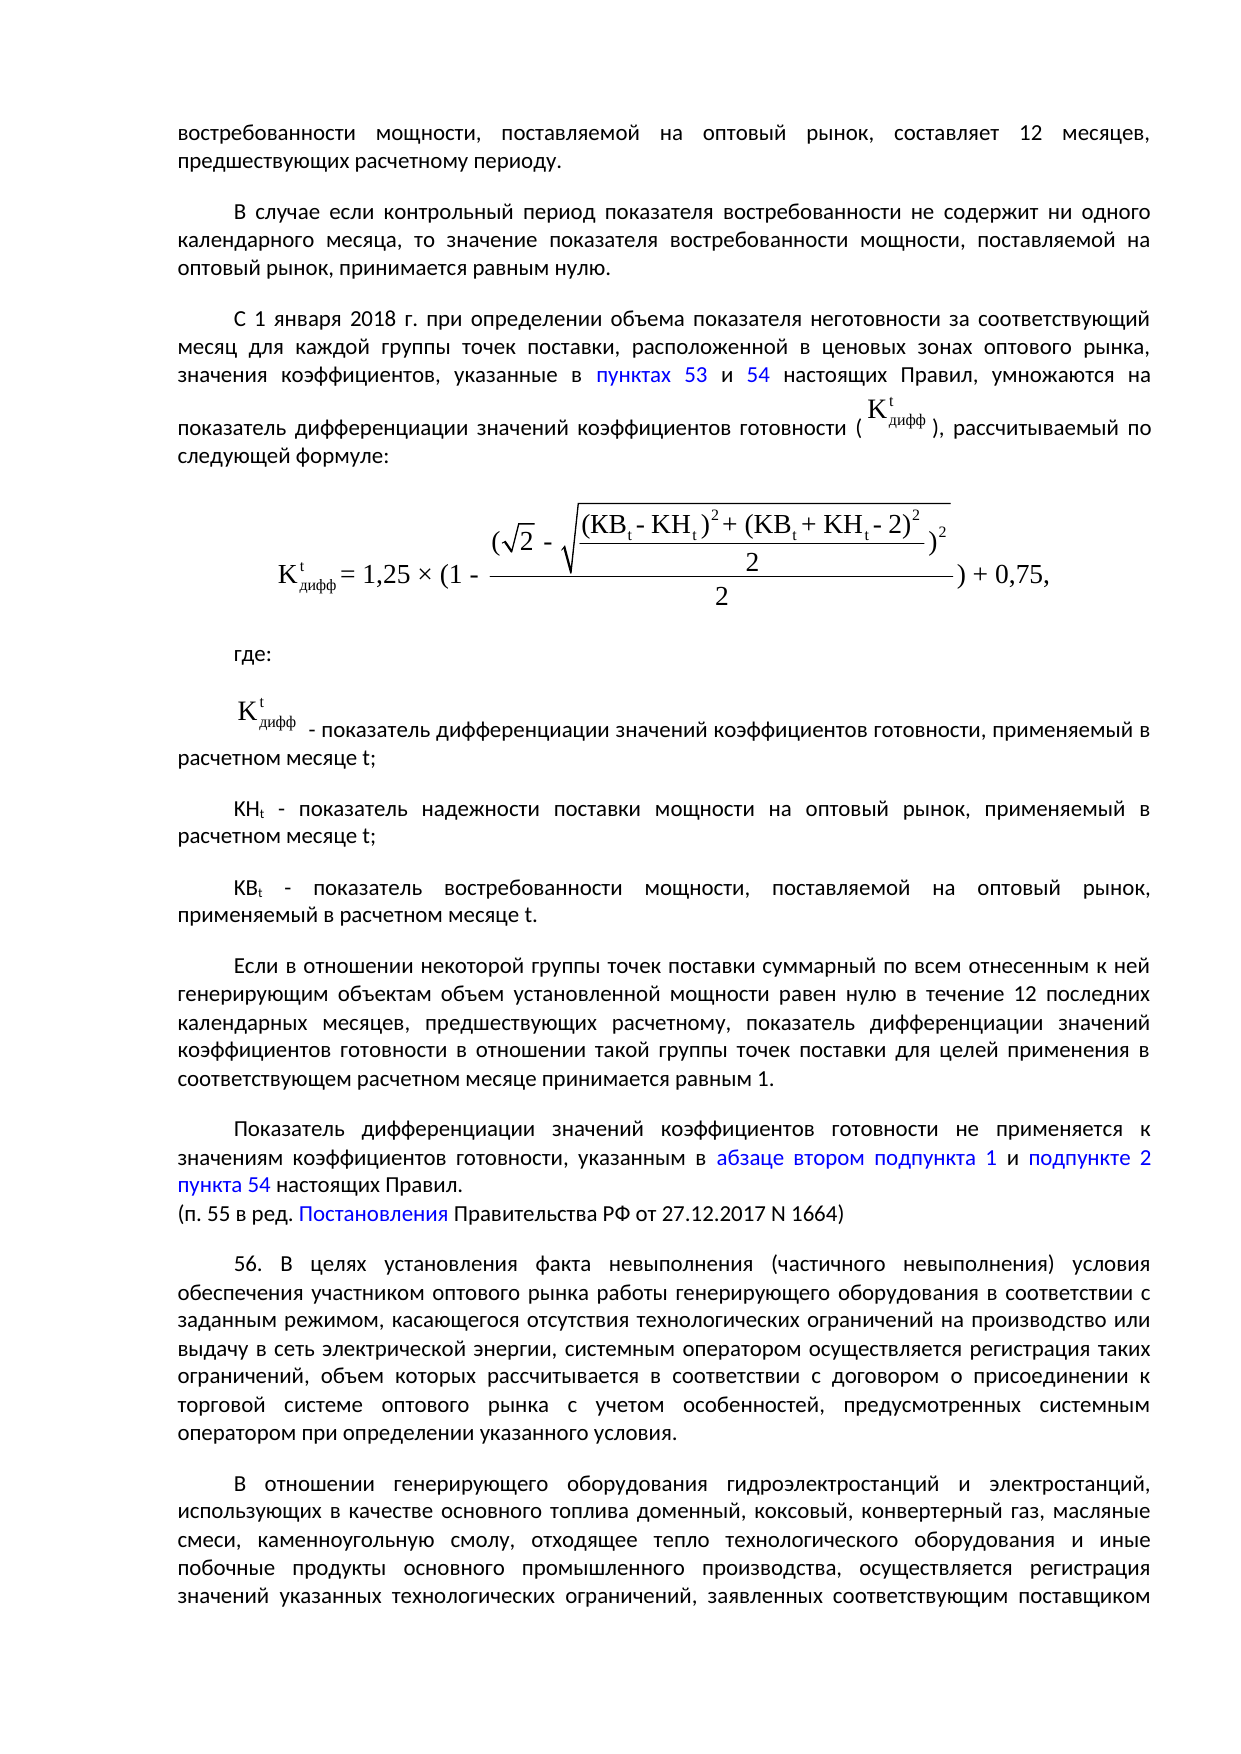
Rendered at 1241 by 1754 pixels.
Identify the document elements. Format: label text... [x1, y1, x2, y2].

text Если в отношении некоторой группы точек поставки суммарный по всем отнесенным к ней генерирующим объектам объем установленной мощности равен нулю в течение 12 последних календарных месяцев, предшествующих расчетному, показатель дифференциации значений коэффициентов готовности в отношении такой группы точек поставки для целей применения в соответствующем расчетном месяце принимается равным 1. [177, 952, 1152, 1092]
text В случае если контрольный период показателя востребованности не содержит ни одного календарного месяца, то значение показателя востребованности мощности, поставляемой на оптовый рынок, принимается равным нулю. [177, 197, 1152, 281]
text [177, 118, 1152, 174]
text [177, 1469, 1152, 1609]
text - показатель дифференциации значений коэффициентов готовности, применяемый в расчетном месяце t; [177, 690, 1152, 771]
text KBt - показатель востребованности мощности, поставляемой на оптовый рынок, применяемый в расчетном месяце t. [177, 873, 1152, 929]
text KHt - показатель надежности поставки мощности на оптовый рынок, применяемый в расчетном месяце t; [177, 794, 1152, 850]
text С 1 января 2018 г. при определении объема показателя неготовности за соответствующий месяц для каждой группы точек поставки, расположенной в ценовых зонах оптового рынка, значения коэффициентов, указанные в пунктах 53 и 54 настоящих Правил, умножаются на показатель дифференциации значений коэффициентов готовности (), рассчитываемый по следующей формуле: [177, 304, 1152, 469]
text где: [177, 639, 1152, 667]
text (п. 55 в ред. Постановления Правительства РФ от 27.12.2017 N 1664) [177, 1199, 1152, 1227]
text 56. В целях установления факта невыполнения (частичного невыполнения) условия обеспечения участником оптового рынка работы генерирующего оборудования в соответствии с заданным режимом, касающегося отсутствия технологических ограничений на производство или выдачу в сеть электрической энергии, системным оператором осуществляется регистрация таких ограничений, объем которых рассчитывается в соответствии с договором о присоединении к торговой системе оптового рынка с учетом особенностей, предусмотренных системным оператором при определении указанного условия. [177, 1249, 1152, 1446]
text Показатель дифференциации значений коэффициентов готовности не применяется к значениям коэффициентов готовности, указанным в абзаце втором подпункта 1 и подпункте 2 пункта 54 настоящих Правил. [177, 1114, 1152, 1199]
